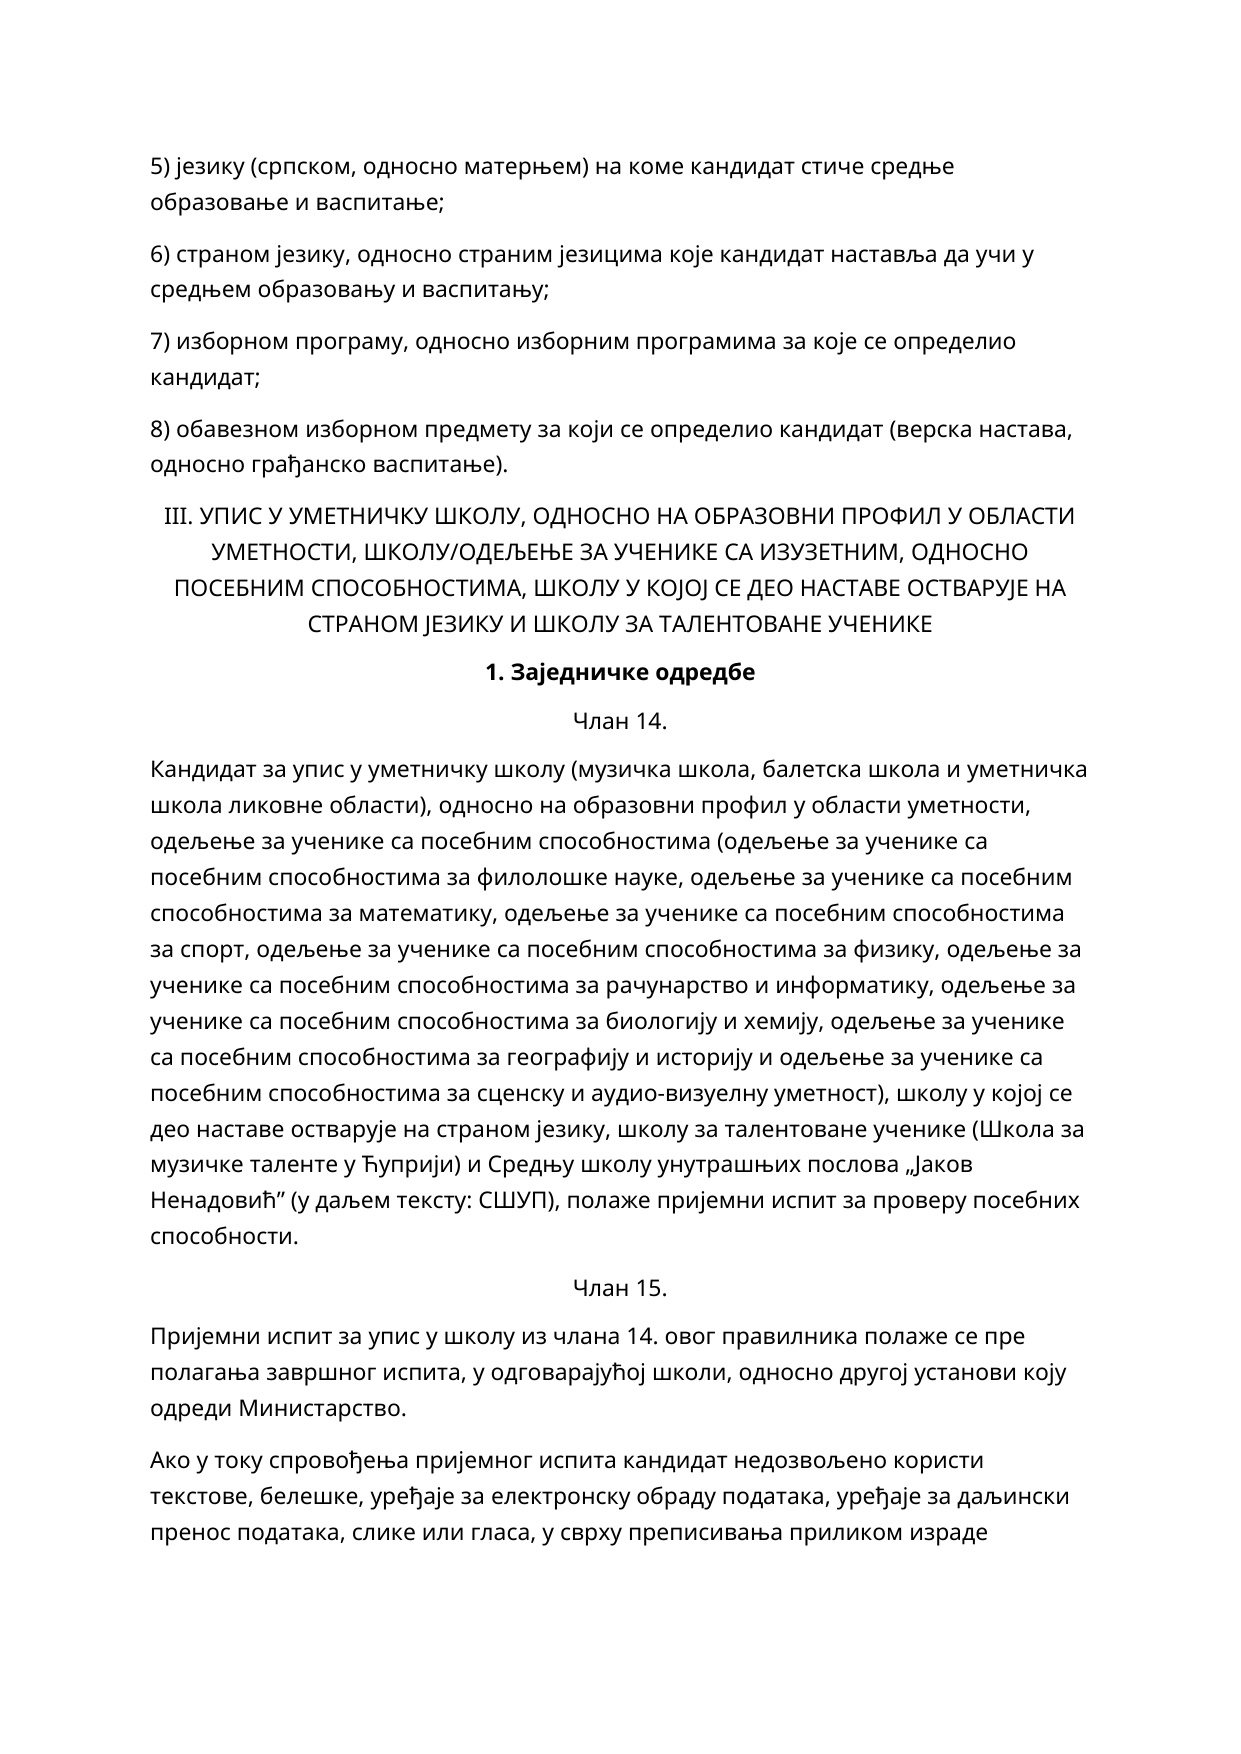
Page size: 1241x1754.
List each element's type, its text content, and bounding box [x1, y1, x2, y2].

text 8) обавезном изборном предмету за који се определио кандидат (верска настава, односно грађанско васпитање). [150, 412, 1090, 480]
text 6) страном језику, односно страним језицима које кандидат наставља да учи у средњем образовању и васпитању; [150, 237, 1090, 305]
text Члан 15. [150, 1272, 1090, 1303]
text III. УПИС У УМЕТНИЧКУ ШКОЛУ, ОДНОСНО НА ОБРАЗОВНИ ПРОФИЛ У ОБЛАСТИ УМЕТНОСТИ, ШКОЛУ/ОДЕЉЕЊЕ ЗА УЧЕНИКЕ СА ИЗУЗЕТНИМ, ОДНОСНО ПОСЕБНИМ СПОСОБНОСТИМА, ШКОЛУ У КОЈОЈ СЕ ДЕО НАСТАВЕ ОСТВАРУЈЕ НА СТРАНОМ ЈЕЗИКУ И ШКОЛУ ЗА ТАЛЕНТОВАНЕ УЧЕНИКЕ [150, 500, 1090, 639]
text 7) изборном програму, односно изборним програмима за које се определио кандидат; [150, 325, 1090, 392]
text Пријемни испит за упис у школу из члана 14. овог правилника полаже се пре полагања завршног испита, у одговарајућој школи, односно другој установи коју одреди Министарство. [150, 1320, 1090, 1423]
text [150, 1444, 1090, 1547]
text Члан 14. [150, 705, 1090, 736]
text Кандидат за упис у уметничку школу (музичка школа, балетска школа и уметничка школа ликовне области), односно на образовни профил у области уметности, одељење за ученике са посебним способностима (одељење за ученике са посебним способностима за филолошке науке, одељење за ученике са посебним способностима за математику, одељење за ученике са посебним способностима за спорт, одељење за ученике са посебним способностима за физику, одељење за ученике са посебним способностима за рачунарство и информатику, одељење за ученике са посебним способностима за биологију и хемију, одељење за ученике са посебним способностима за географију и историју и одељење за ученике са посебним способностима за сценску и аудио-визуелну уметност), школу у којој се део наставе остварује на страном језику, школу за талентоване ученике (Школа за музичке таленте у Ћуприји) и Средњу школу унутрашњих послова „Јаков Ненадовић” (у даљем тексту: СШУП), полаже пријемни испит за проверу посебних способности. [150, 753, 1090, 1252]
text 1. Заједничке одредбе [150, 656, 1090, 687]
text 5) језику (српском, односно матерњем) на коме кандидат стиче средње образовање и васпитање; [150, 150, 1090, 217]
